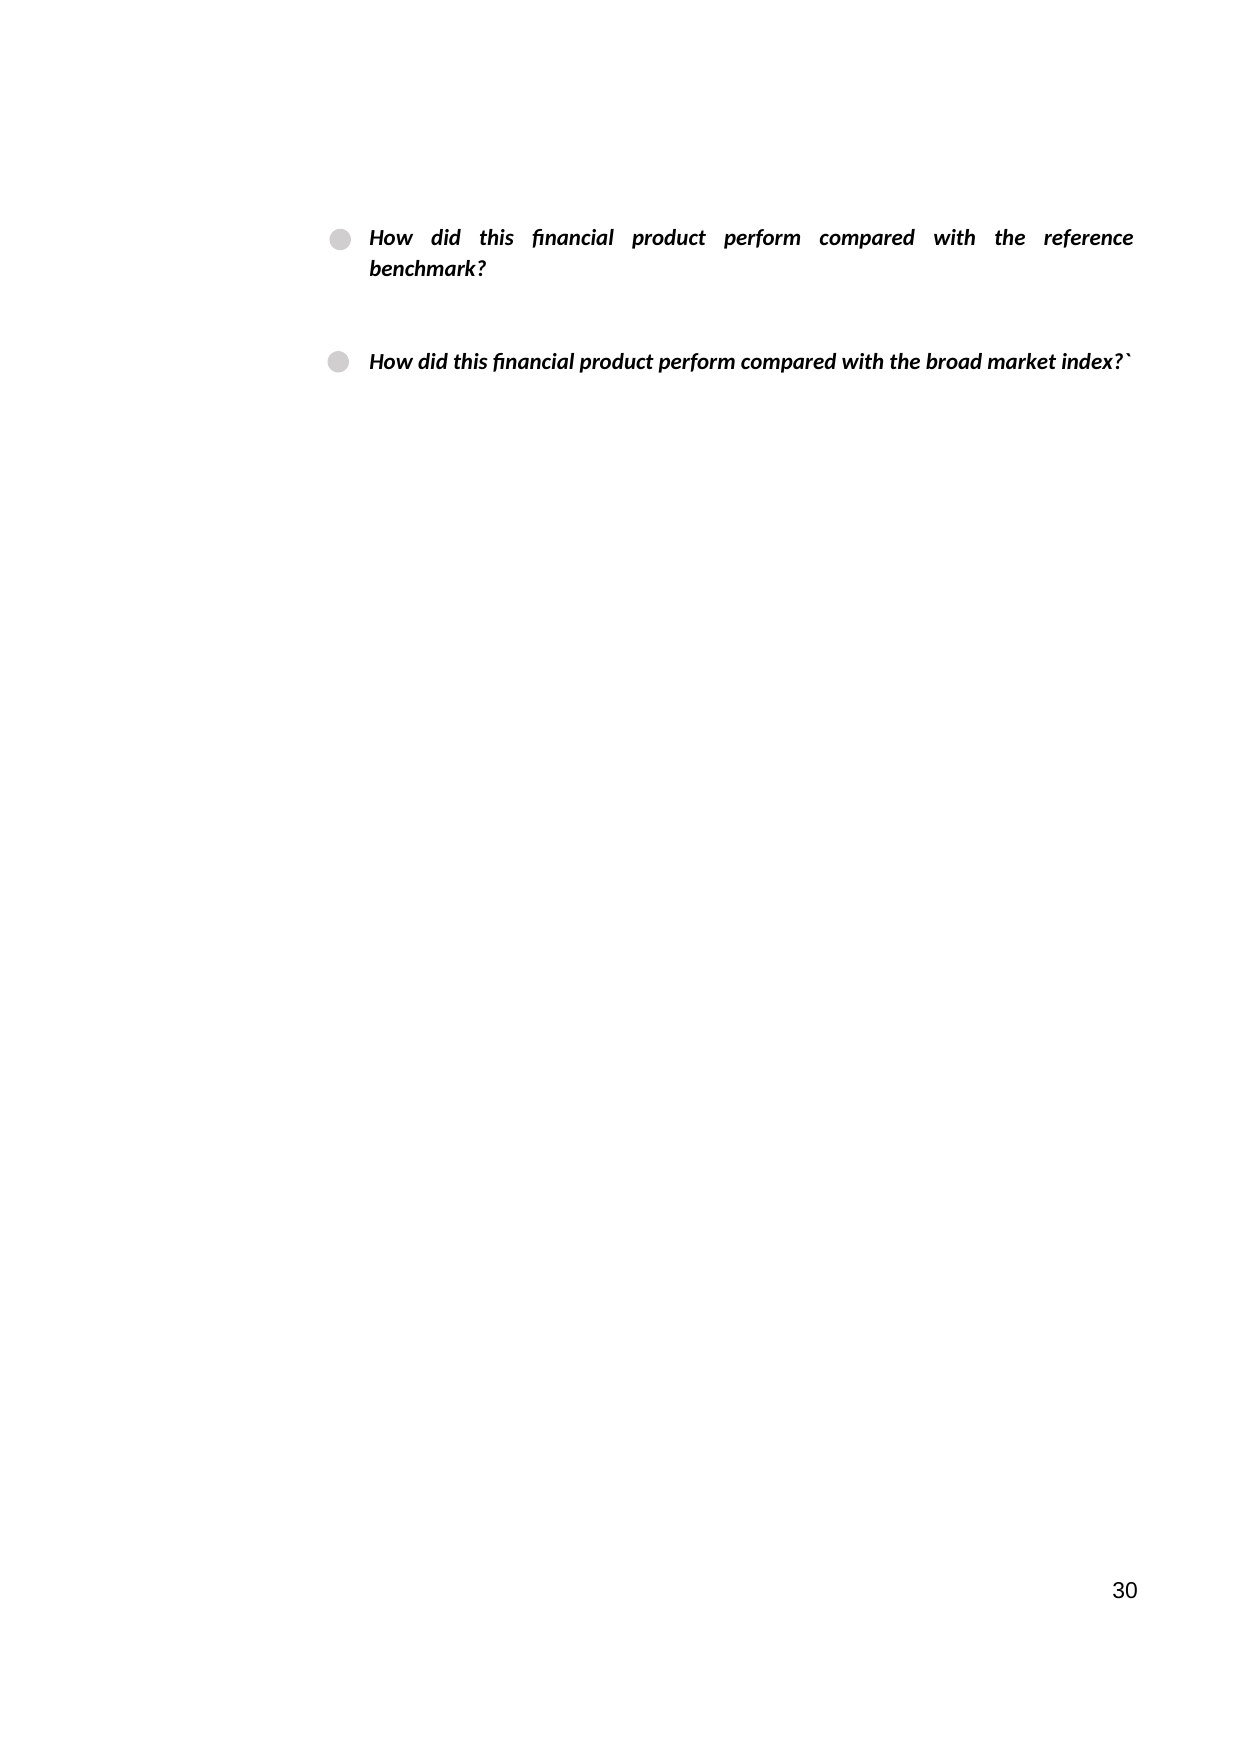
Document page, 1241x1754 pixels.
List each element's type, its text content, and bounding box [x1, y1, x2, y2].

text How did this financial product perform compared with the reference benchmark? [369, 223, 1137, 282]
text How did this financial product perform compared with the broad market index?` [369, 347, 1137, 375]
